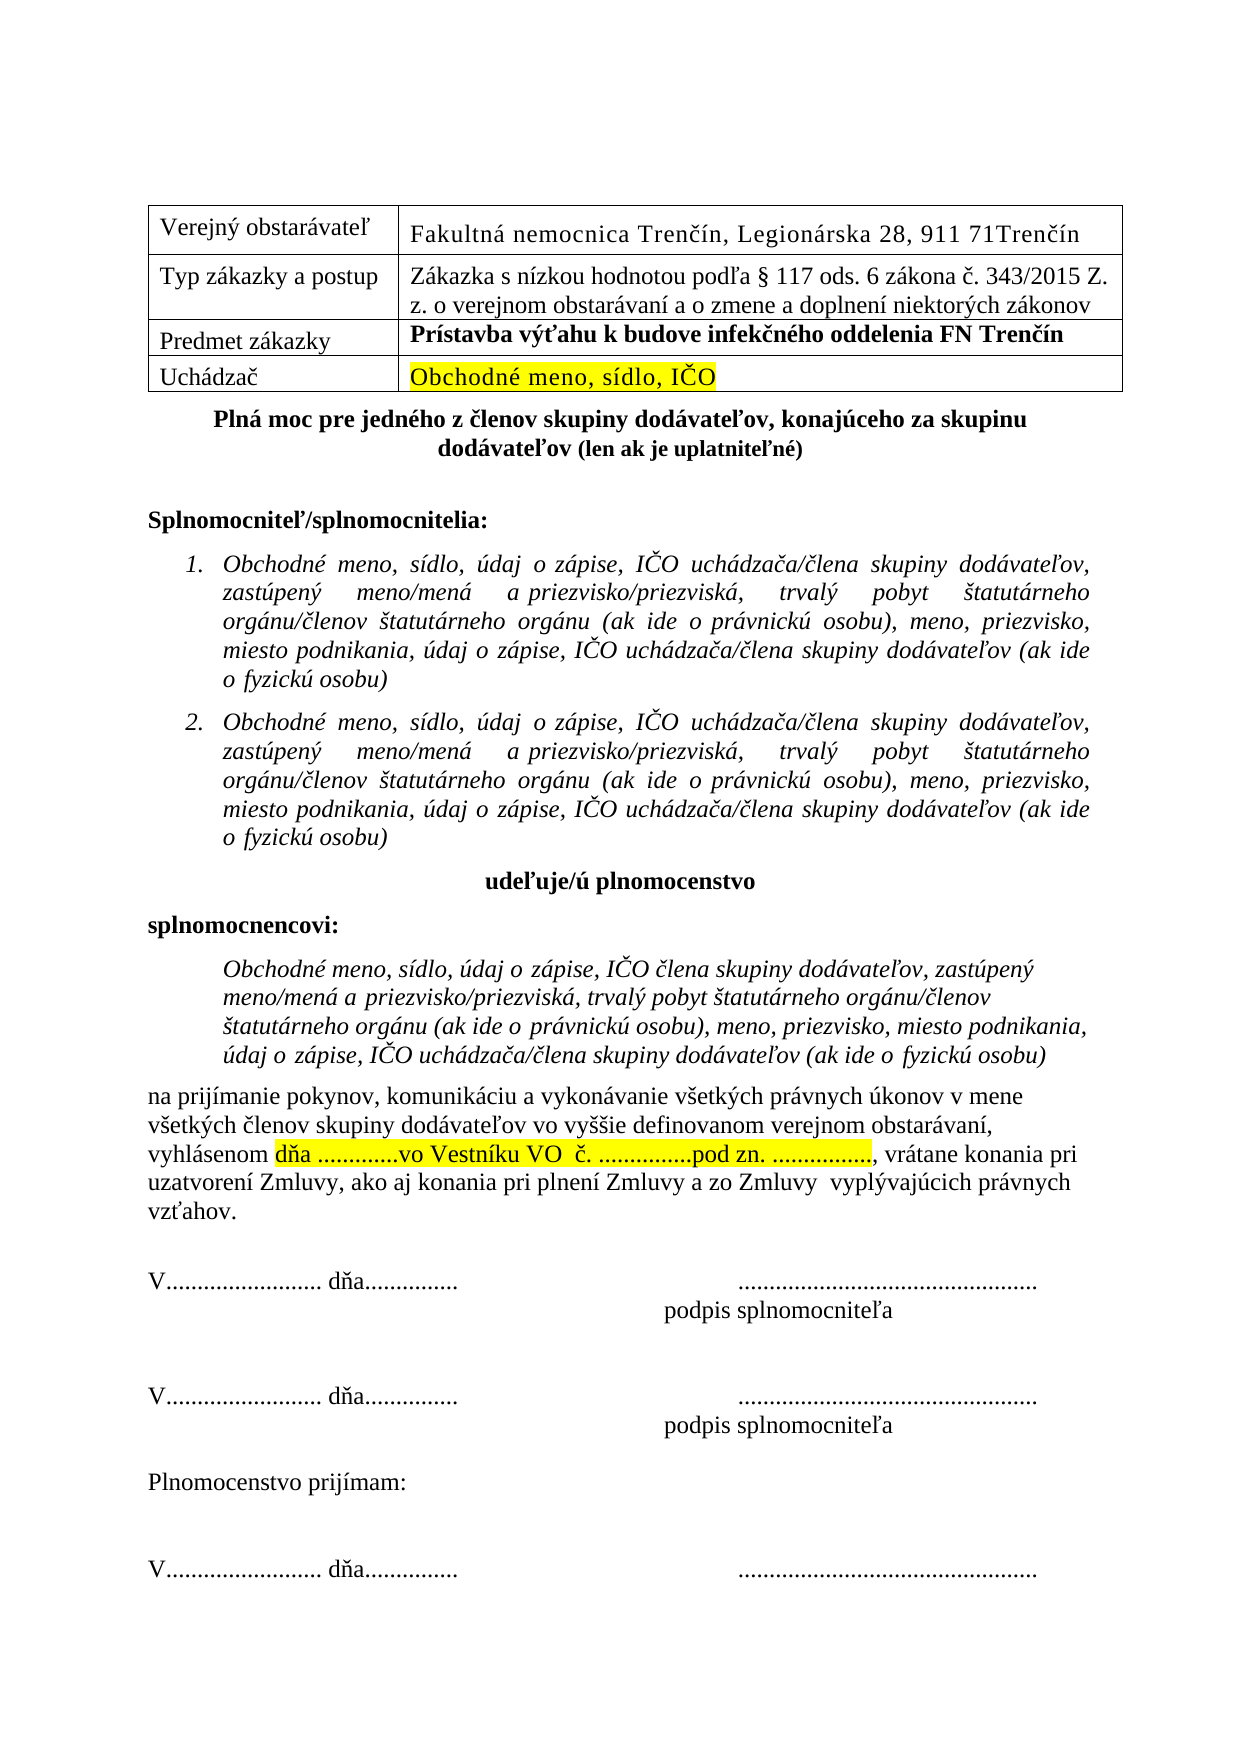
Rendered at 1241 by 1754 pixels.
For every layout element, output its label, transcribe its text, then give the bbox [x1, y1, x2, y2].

table_cell Typ zákazky a postup [149, 255, 398, 318]
text Obchodné meno, sídlo, údaj o zápise, IČO člena skupiny dodávateľov, zastúpený meno/mená a priezvisko/priezviská, trvalý pobyt štatutárneho orgánu/členov štatutárneho orgánu (ak ide o právnickú osobu), meno, priezvisko, miesto podnikania, údaj o zápise, IČO uchádzača/člena skupiny dodávateľov (ak ide o fyzickú osobu) [223, 954, 1093, 1069]
table_cell Uchádzač [149, 356, 398, 391]
table_header Fakultná nemocnica Trenčín, Legionárska 28, 911 71Trenčín [399, 206, 1122, 254]
text V......................... dňa............... ................................................ [148, 1266, 1093, 1295]
text udeľuje/ú plnomocenstvo [148, 866, 1093, 895]
text Plná moc pre jedného z členov skupiny dodávateľov, konajúceho za skupinu dodávateľov (len ak je uplatniteľné) [148, 404, 1093, 462]
table_cell Zákazka s nízkou hodnotou podľa § 117 ods. 6 zákona č. 343/2015 Z. z. o verejnom obstarávaní a o zmene a doplnení niektorých zákonov [399, 255, 1122, 318]
text splnomocnencovi: [148, 910, 1093, 939]
text na prijímanie pokynov, komunikáciu a vykonávanie všetkých právnych úkonov v mene všetkých členov skupiny dodávateľov vo vyššie definovanom verejnom obstarávaní, vyhlásenom dňa .............vo Vestníku VO č. ...............pod zn. ................, vrátane konania pri uzatvorení Zmluvy, ako aj konania pri plnení Zmluvy a zo Zmluvy vyplývajúcich právnych vzťahov. [148, 1081, 1093, 1225]
table_header Verejný obstarávateľ [149, 206, 398, 254]
table_cell Predmet zákazky [149, 320, 398, 354]
list Obchodné meno, sídlo, údaj o zápise, IČO uchádzača/člena skupiny dodávateľov, zastúpený meno/mená a priezvisko/priezviská, trvalý pobyt štatutárneho orgánu/členov štatutárneho orgánu (ak ide o právnickú osobu), meno, priezvisko, miesto podnikania, údaj o zápise, IČO uchádzača/člena skupiny dodávateľov (ak ide o fyzickú osobu) [185, 549, 1093, 692]
table_cell Obchodné meno, sídlo, IČO [399, 356, 1122, 391]
text V......................... dňa............... ................................................ [148, 1554, 1093, 1582]
text Plnomocenstvo prijímam: [148, 1467, 1093, 1496]
text podpis splnomocniteľa [148, 1295, 1093, 1324]
list Obchodné meno, sídlo, údaj o zápise, IČO uchádzača/člena skupiny dodávateľov, zastúpený meno/mená a priezvisko/priezviská, trvalý pobyt štatutárneho orgánu/členov štatutárneho orgánu (ak ide o právnickú osobu), meno, priezvisko, miesto podnikania, údaj o zápise, IČO uchádzača/člena skupiny dodávateľov (ak ide o fyzickú osobu) [185, 707, 1093, 851]
text V......................... dňa............... ................................................ [148, 1381, 1093, 1410]
table_cell Prístavba výťahu k budove infekčného oddelenia FN Trenčín [399, 320, 1122, 354]
text podpis splnomocniteľa [148, 1410, 1093, 1439]
text Splnomocniteľ/splnomocnitelia: [148, 505, 1093, 534]
